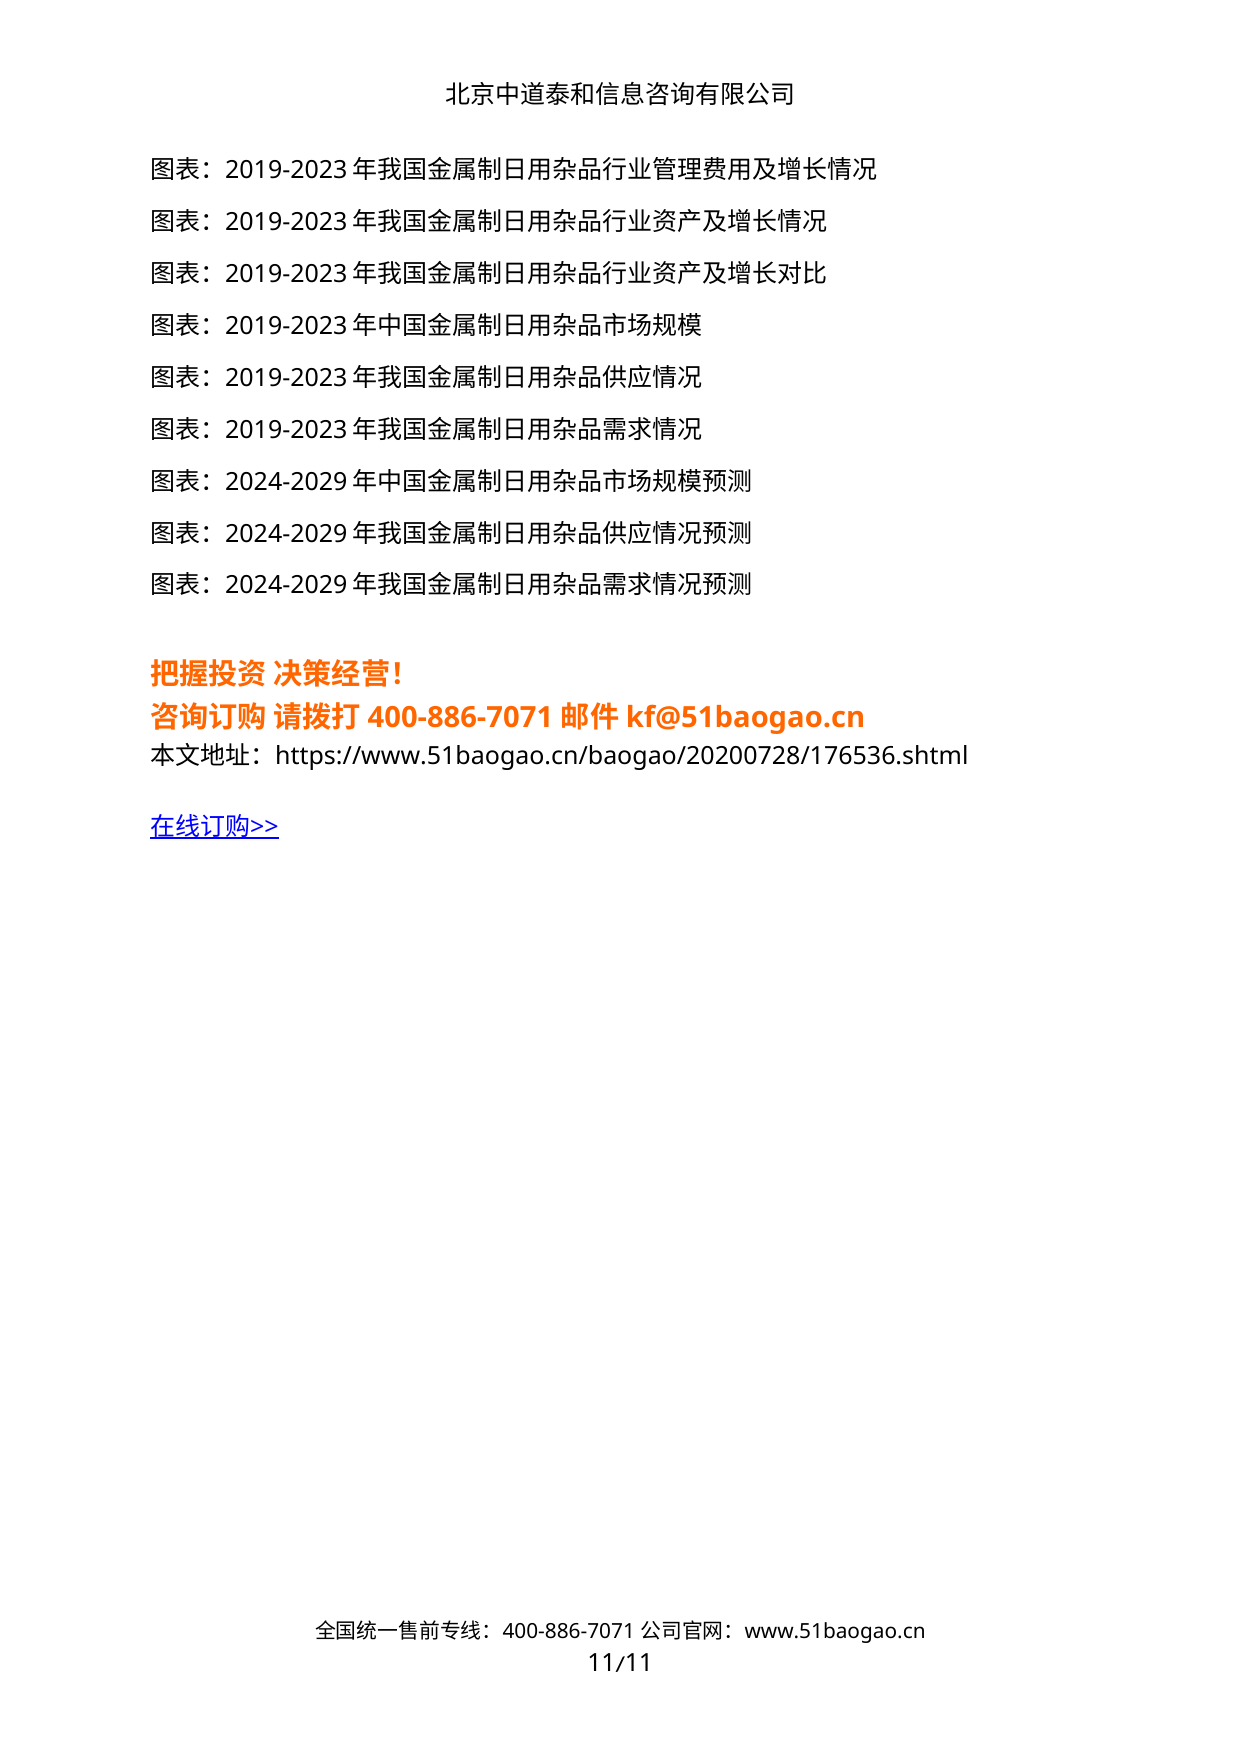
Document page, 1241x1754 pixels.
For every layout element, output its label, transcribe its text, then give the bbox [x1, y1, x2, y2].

text 图表：2024-2029年中国金属制日用杂品市场规模预测 [150, 461, 1090, 497]
text 在线订购>> [150, 772, 1090, 842]
text 图表：2019-2023年我国金属制日用杂品需求情况 [150, 409, 1090, 446]
text 把握投资 决策经营！咨询订购 请拨打 400-886-7071 邮件 kf@51baogao.cn本文地址：https://www.51baogao.cn/baogao/20200728/176536.shtml [150, 617, 1090, 772]
text 图表：2019-2023年我国金属制日用杂品行业管理费用及增长情况 [150, 150, 1090, 186]
text 图表：2024-2029年我国金属制日用杂品需求情况预测 [150, 565, 1090, 601]
text 图表：2019-2023年中国金属制日用杂品市场规模 [150, 306, 1090, 342]
text 图表：2019-2023年我国金属制日用杂品行业资产及增长情况 [150, 202, 1090, 238]
text 图表：2024-2029年我国金属制日用杂品供应情况预测 [150, 513, 1090, 549]
text 图表：2019-2023年我国金属制日用杂品行业资产及增长对比 [150, 254, 1090, 290]
text 图表：2019-2023年我国金属制日用杂品供应情况 [150, 357, 1090, 394]
